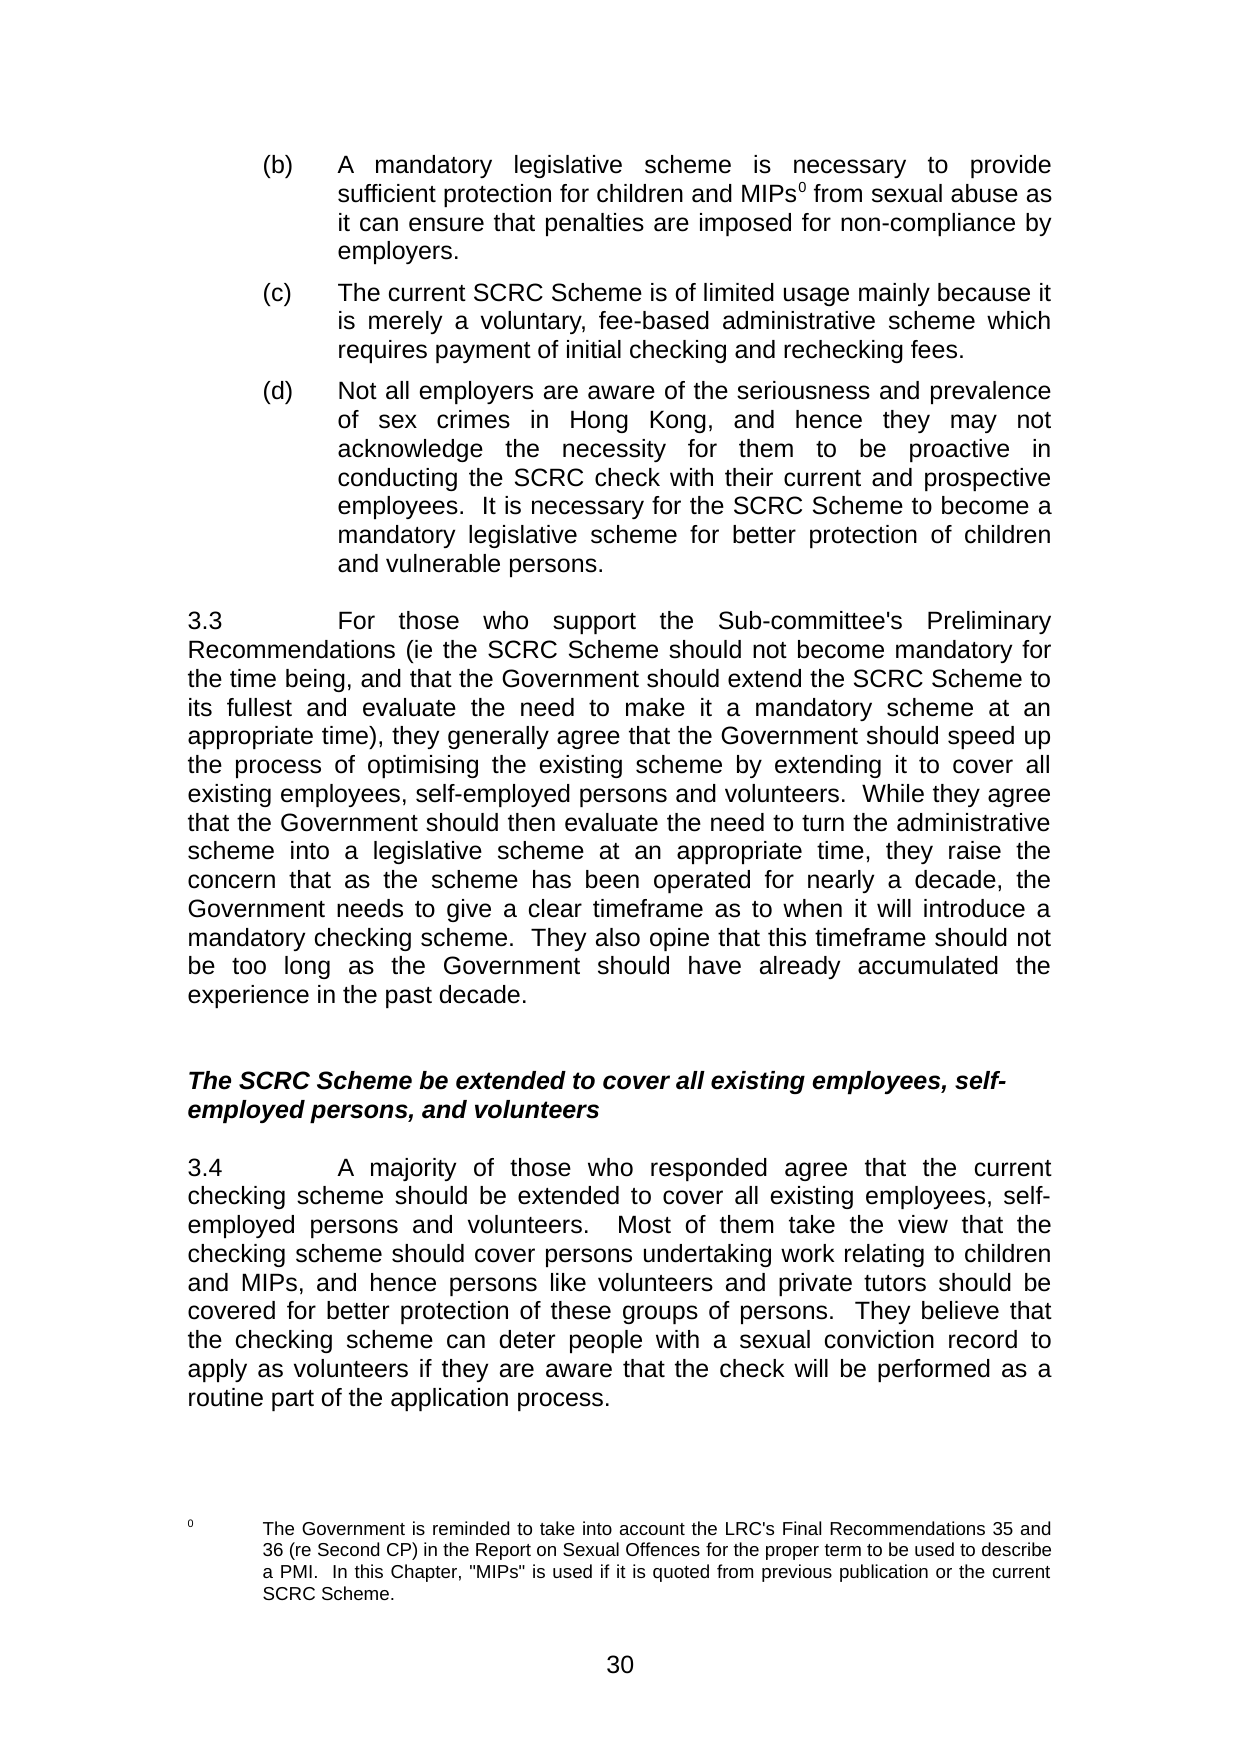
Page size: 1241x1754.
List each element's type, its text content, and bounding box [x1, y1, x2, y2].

list For those who support the Sub-committee's Preliminary Recommendations (ie the SCRC Scheme should not become mandatory for the time being, and that the Government should extend the SCRC Scheme to its fullest and evaluate the need to make it a mandatory scheme at an appropriate time), they generally agree that the Government should speed up the process of optimising the existing scheme by extending it to cover all existing employees, self-employed persons and volunteers. While they agree that the Government should then evaluate the need to turn the administrative scheme into a legislative scheme at an appropriate time, they raise the concern that as the scheme has been operated for nearly a decade, the Government needs to give a clear timeframe as to when it will introduce a mandatory checking scheme. They also opine that this timeframe should not be too long as the Government should have already accumulated the experience in the past decade. [187, 606, 1053, 1009]
text The SCRC Scheme be extended to cover all existing employees, self-employed persons, and volunteers [187, 1066, 1053, 1124]
list A mandatory legislative scheme is necessary to provide sufficient protection for children and MIPs from sexual abuse as it can ensure that penalties are imposed for non-compliance by employers. [262, 150, 1053, 265]
list Not all employers are aware of the seriousness and prevalence of sex crimes in Hong Kong, and hence they may not acknowledge the necessity for them to be proactive in conducting the SCRC check with their current and prospective employees. It is necessary for the SCRC Scheme to become a mandatory legislative scheme for better protection of children and vulnerable persons. [262, 376, 1053, 577]
list The current SCRC Scheme is of limited usage mainly because it is merely a voluntary, fee-based administrative scheme which requires payment of initial checking and rechecking fees. [262, 277, 1053, 364]
list A majority of those who responded agree that the current checking scheme should be extended to cover all existing employees, self-employed persons and volunteers. Most of them take the view that the checking scheme should cover persons undertaking work relating to children and MIPs, and hence persons like volunteers and private tutors should be covered for better protection of these groups of persons. They believe that the checking scheme can deter people with a sexual conviction record to apply as volunteers if they are aware that the check will be performed as a routine part of the application process. [187, 1152, 1053, 1411]
